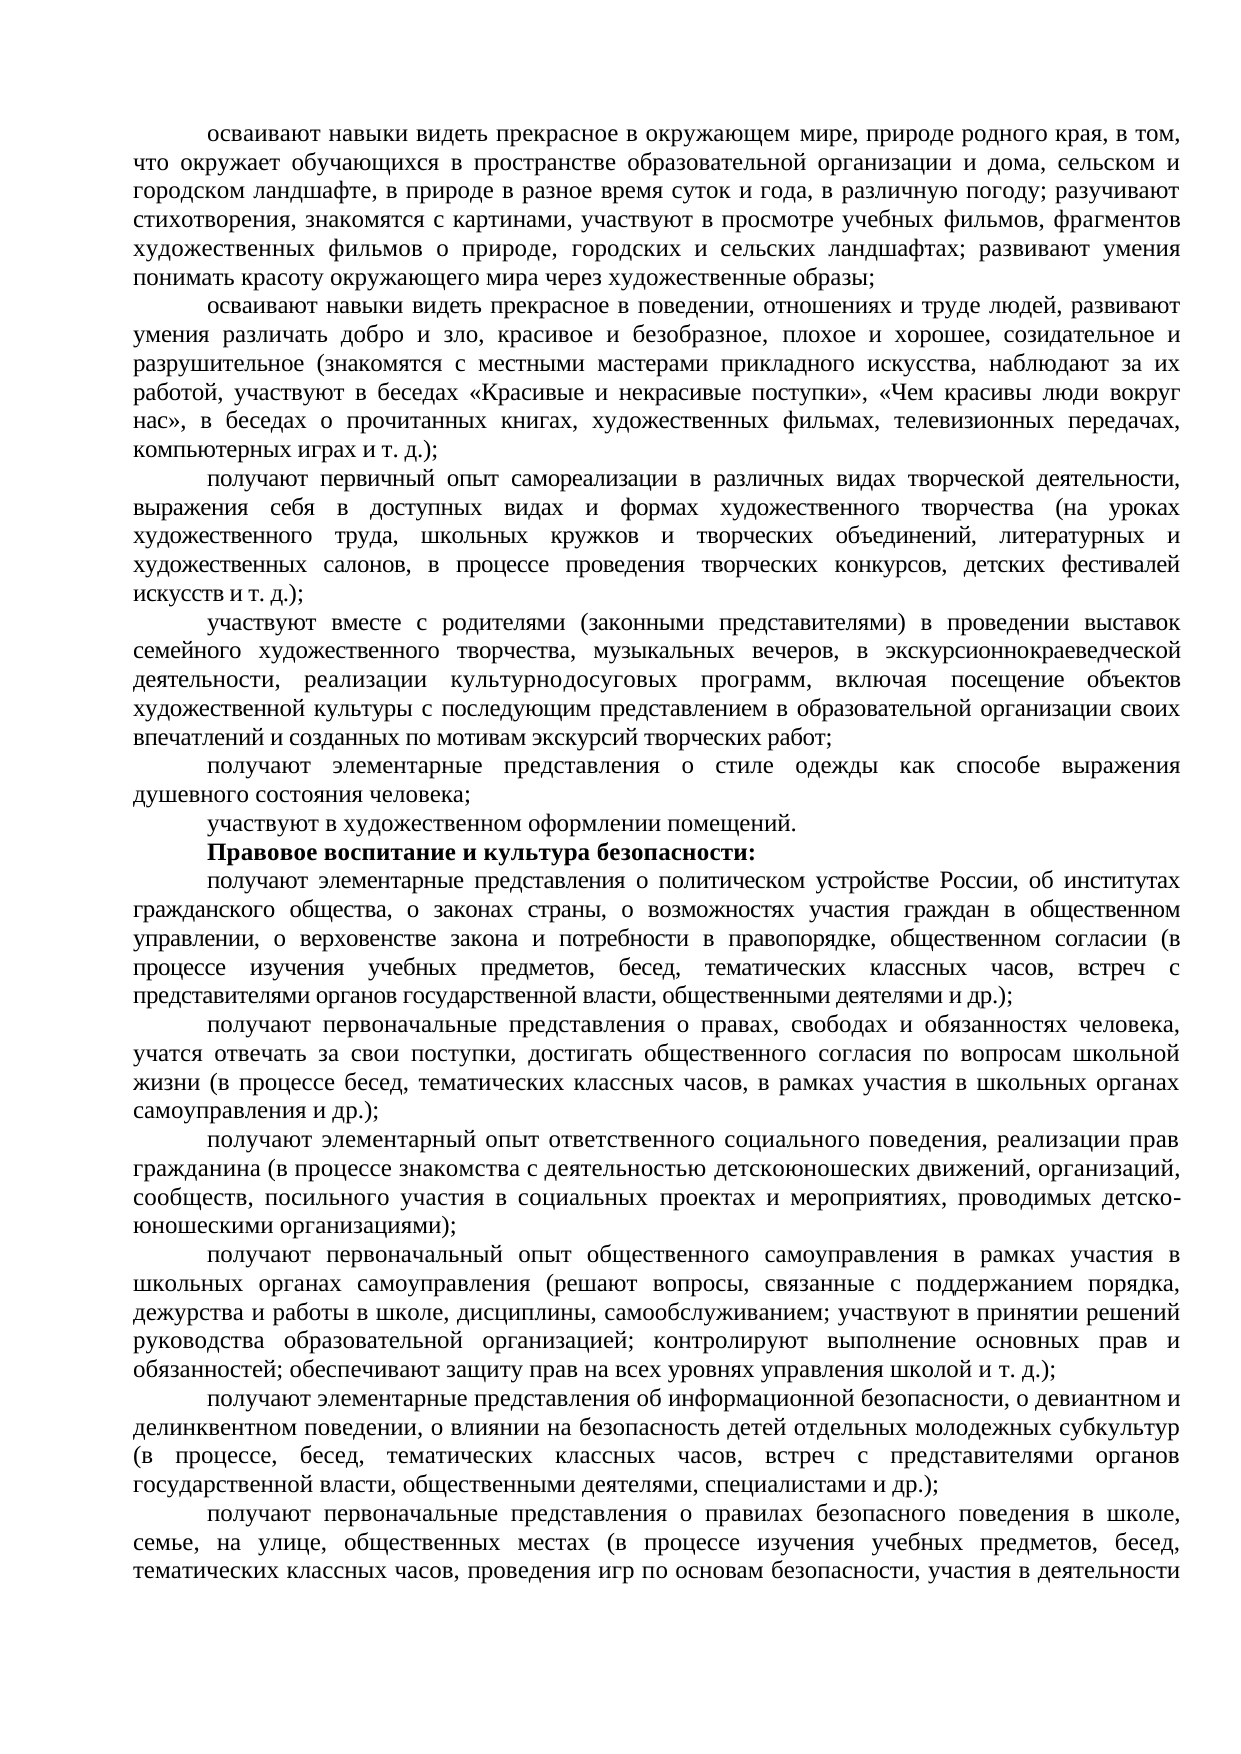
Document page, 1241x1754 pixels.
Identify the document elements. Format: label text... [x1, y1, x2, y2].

text получают первоначальный опыт общественного самоуправления в рамках участия в школьных органах самоуправления (решают вопросы, связанные с поддержанием порядка, дежурства и работы в школе, дисциплины, самообслуживанием; участвуют в принятии решений руководства образовательной организацией; контролируют выполнение основных прав и обязанностей; обеспечивают защиту прав на всех уровнях управления школой и т. д.); [133, 1239, 1181, 1383]
text получают первоначальные представления о правах, свободах и обязанностях человека, учатся отвечать за свои поступки, достигать общественного согласия по вопросам школьной жизни (в процессе бесед, тематических классных часов, в рамках участия в школьных органах самоуправления и др.); [133, 1009, 1181, 1124]
text получают элементарные представления о стиле одежды как способе выражения душевного состояния человека; [133, 751, 1181, 808]
text участвуют в художественном оформлении помещений. [133, 808, 1181, 837]
text участвуют вместе с родителями (законными представителями) в проведении выставок семейного художественного творчества, музыкальных вечеров, в экскурсионно­краеведческой деятельности, реализации культурно­досуговых программ, включая посещение объектов художественной культуры с последующим представлением в образовательной организации своих впечатлений и созданных по мотивам экскурсий творческих работ; [133, 607, 1181, 751]
text получают элементарные представления об информационной безопасности, о девиантном и делинквентном поведении, о влиянии на безопасность детей отдельных молодежных субкультур (в процессе, бесед, тематических классных часов, встреч с представителями органов государственной власти, общественными деятелями, специалистами и др.); [133, 1383, 1181, 1498]
text осваивают навыки видеть прекрасное в окружающем мире, природе родного края, в том, что окружает обучающихся в пространстве образовательной организации и дома, сельском и городском ландшафте, в природе в разное время суток и года, в различную погоду; разучивают стихотворения, знакомятся с картинами, участвуют в просмотре учебных фильмов, фрагментов художественных фильмов о природе, городских и сельских ландшафтах; развивают умения понимать красоту окружающего мира через художественные образы; [133, 118, 1181, 291]
text получают элементарный опыт ответственного социального поведения, реализации прав гражданина (в процессе знакомства с деятельностью детско­юношеских движений, организаций, сообществ, посильного участия в социальных проектах и мероприятиях, проводимых детско­юношескими организациями); [133, 1124, 1181, 1239]
text получают первичный опыт самореализации в различных видах творческой деятельности, выражения себя в доступных видах и формах художественного творчества (на уроках художественного труда, школьных кружков и творческих объединений, литературных и художественных салонов, в процессе проведения творческих конкурсов, детских фестивалей искусств и т. д.); [133, 463, 1181, 607]
text Правовое воспитание и культура безопасности: [133, 837, 1181, 866]
text осваивают навыки видеть прекрасное в поведении, отношениях и труде людей, развивают умения различать добро и зло, красивое и безобразное, плохое и хорошее, созидательное и разрушительное (знакомятся с местными мастерами прикладного искусства, наблюдают за их работой, участвуют в беседах «Красивые и некрасивые поступки», «Чем красивы люди вокруг нас», в беседах о прочитанных книгах, художественных фильмах, телевизионных передачах, компьютерных играх и т. д.); [133, 291, 1181, 463]
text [133, 1498, 1181, 1584]
text получают элементарные представления о политическом устройстве России, об институтах гражданского общества, о законах страны, о возможностях участия граждан в общественном управлении, о верховенстве закона и потребности в правопорядке, общественном согласии (в процессе изучения учебных предметов, бесед, тематических классных часов, встреч с представителями органов государственной власти, общественными деятелями и др.); [133, 866, 1181, 1009]
